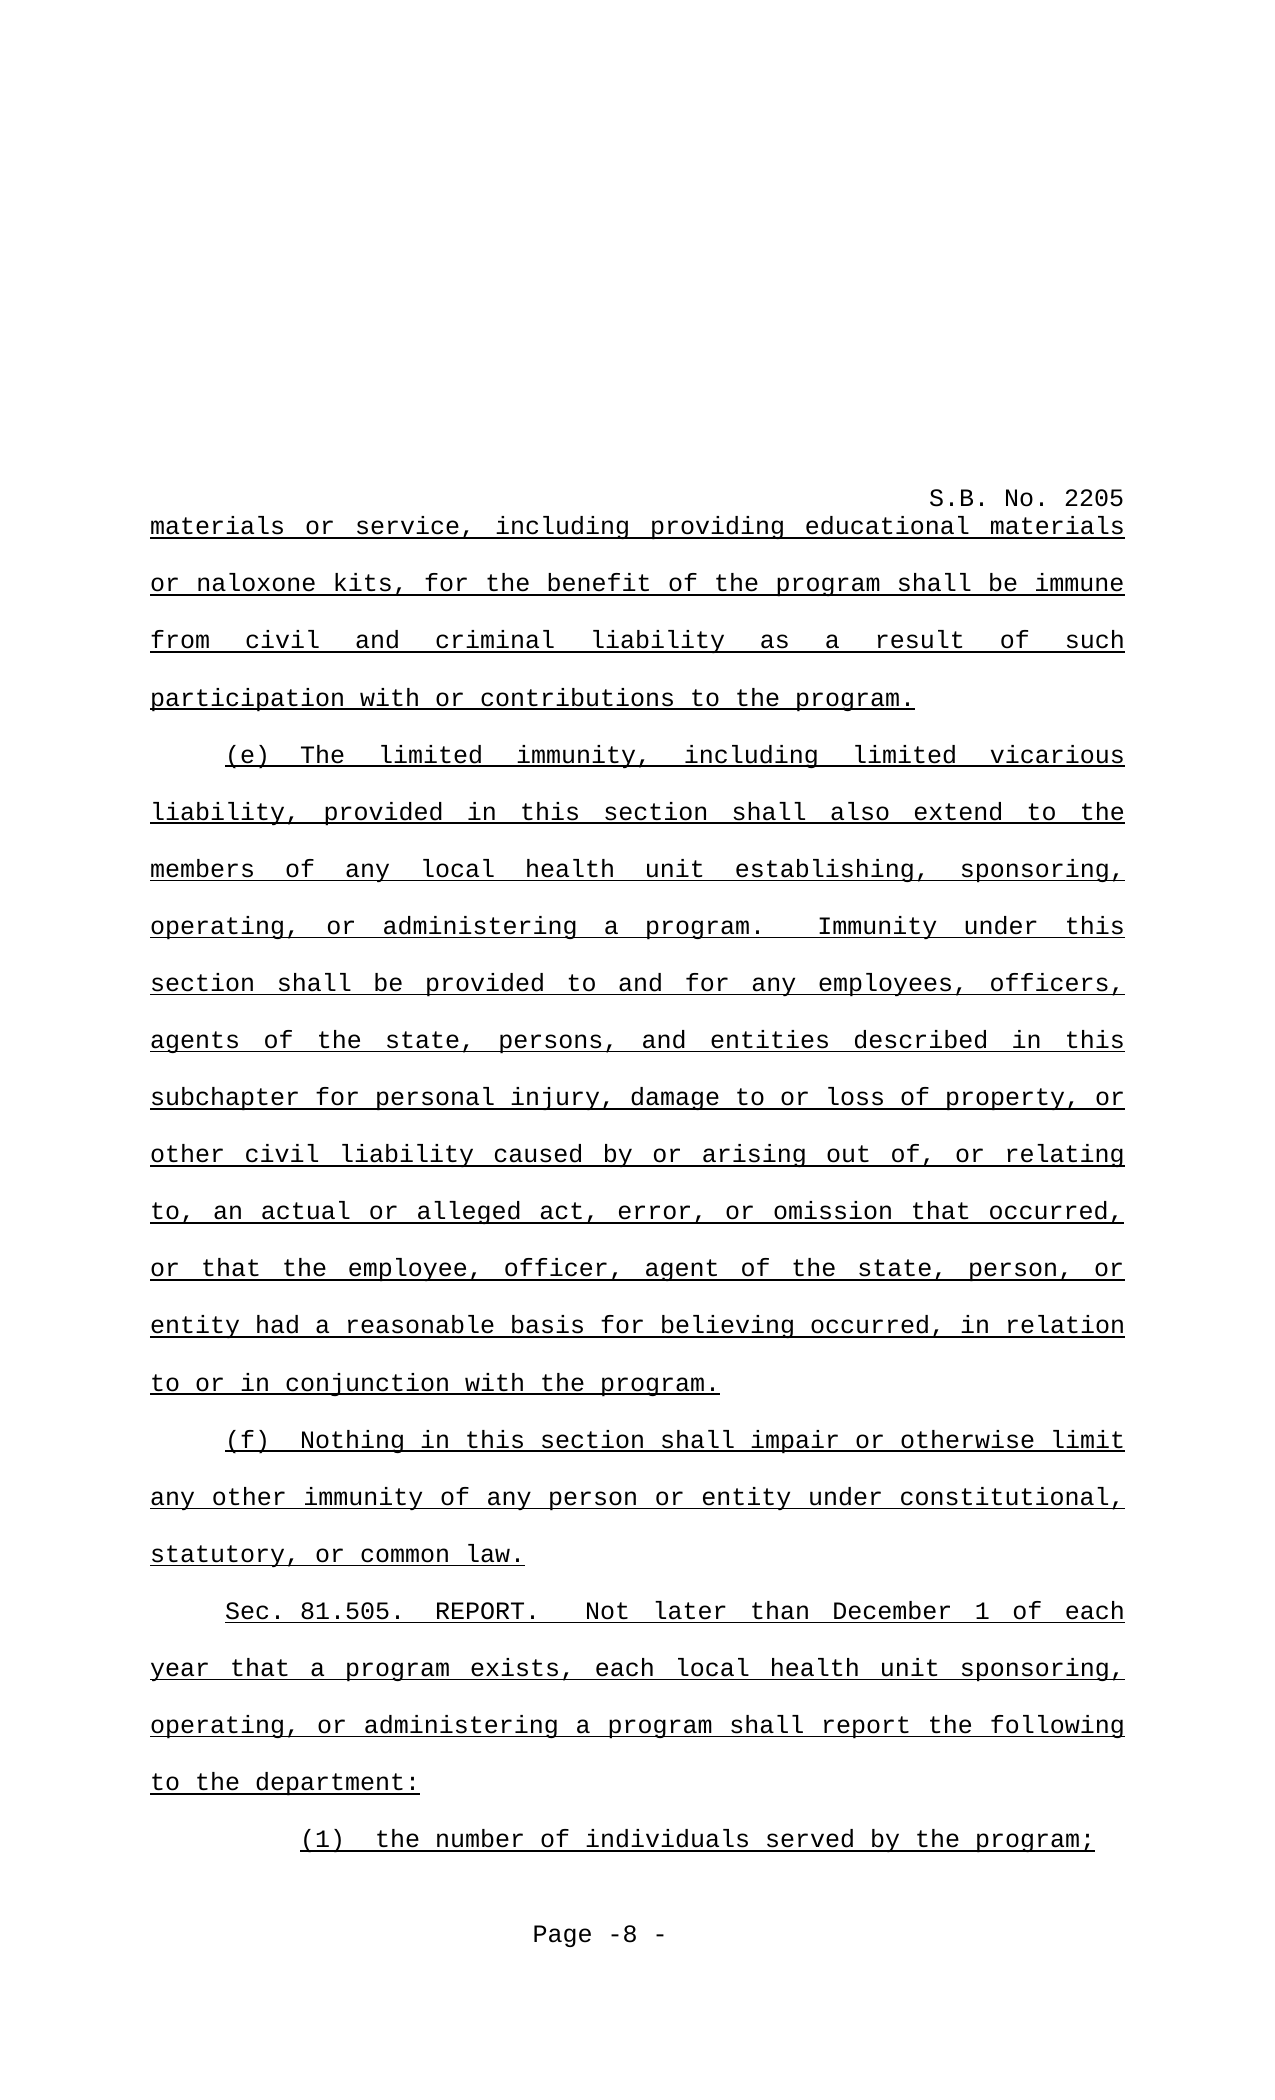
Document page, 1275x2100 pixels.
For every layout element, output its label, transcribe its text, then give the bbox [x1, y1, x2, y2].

text (e) The limited immunity, including limited vicarious liability, provided in this section shall also extend to the members of any local health unit establishing, sponsoring, operating, or administering a program. Immunity under this section shall be provided to and for any employees, officers, agents of the state, persons, and entities described in this subchapter for personal injury, damage to or loss of property, or other civil liability caused by or arising out of, or relating to, an actual or alleged act, error, or omission that occurred, or that the employee, officer, agent of the state, person, or entity had a reasonable basis for believing occurred, in relation to or in conjunction with the program. [150, 1052, 1125, 1108]
text (e) The limited immunity, including limited vicarious liability, provided in this section shall also extend to the members of any local health unit establishing, sponsoring, operating, or administering a program. Immunity under this section shall be provided to and for any employees, officers, agents of the state, persons, and entities described in this subchapter for personal injury, damage to or loss of property, or other civil liability caused by or arising out of, or relating to, an actual or alleged act, error, or omission that occurred, or that the employee, officer, agent of the state, person, or entity had a reasonable basis for believing occurred, in relation to or in conjunction with the program. [150, 938, 1125, 994]
text Sec. 81.505. REPORT. Not later than December 1 of each year that a program exists, each local health unit sponsoring, operating, or administering a program shall report the following to the department: [150, 1680, 1125, 1736]
text (e) The limited immunity, including limited vicarious liability, provided in this section shall also extend to the members of any local health unit establishing, sponsoring, operating, or administering a program. Immunity under this section shall be provided to and for any employees, officers, agents of the state, persons, and entities described in this subchapter for personal injury, damage to or loss of property, or other civil liability caused by or arising out of, or relating to, an actual or alleged act, error, or omission that occurred, or that the employee, officer, agent of the state, person, or entity had a reasonable basis for believing occurred, in relation to or in conjunction with the program. [150, 1281, 1125, 1336]
text (e) The limited immunity, including limited vicarious liability, provided in this section shall also extend to the members of any local health unit establishing, sponsoring, operating, or administering a program. Immunity under this section shall be provided to and for any employees, officers, agents of the state, persons, and entities described in this subchapter for personal injury, damage to or loss of property, or other civil liability caused by or arising out of, or relating to, an actual or alleged act, error, or omission that occurred, or that the employee, officer, agent of the state, person, or entity had a reasonable basis for believing occurred, in relation to or in conjunction with the program. [150, 995, 1125, 1051]
text (e) The limited immunity, including limited vicarious liability, provided in this section shall also extend to the members of any local health unit establishing, sponsoring, operating, or administering a program. Immunity under this section shall be provided to and for any employees, officers, agents of the state, persons, and entities described in this subchapter for personal injury, damage to or loss of property, or other civil liability caused by or arising out of, or relating to, an actual or alleged act, error, or omission that occurred, or that the employee, officer, agent of the state, person, or entity had a reasonable basis for believing occurred, in relation to or in conjunction with the program. [150, 1110, 1125, 1165]
text (e) The limited immunity, including limited vicarious liability, provided in this section shall also extend to the members of any local health unit establishing, sponsoring, operating, or administering a program. Immunity under this section shall be provided to and for any employees, officers, agents of the state, persons, and entities described in this subchapter for personal injury, damage to or loss of property, or other civil liability caused by or arising out of, or relating to, an actual or alleged act, error, or omission that occurred, or that the employee, officer, agent of the state, person, or entity had a reasonable basis for believing occurred, in relation to or in conjunction with the program. [150, 1338, 1125, 1398]
text (f) Nothing in this section shall impair or otherwise limit any other immunity of any person or entity under constitutional, statutory, or common law. [150, 1427, 1125, 1508]
text (e) The limited immunity, including limited vicarious liability, provided in this section shall also extend to the members of any local health unit establishing, sponsoring, operating, or administering a program. Immunity under this section shall be provided to and for any employees, officers, agents of the state, persons, and entities described in this subchapter for personal injury, damage to or loss of property, or other civil liability caused by or arising out of, or relating to, an actual or alleged act, error, or omission that occurred, or that the employee, officer, agent of the state, person, or entity had a reasonable basis for believing occurred, in relation to or in conjunction with the program. [150, 881, 1125, 937]
text (e) The limited immunity, including limited vicarious liability, provided in this section shall also extend to the members of any local health unit establishing, sponsoring, operating, or administering a program. Immunity under this section shall be provided to and for any employees, officers, agents of the state, persons, and entities described in this subchapter for personal injury, damage to or loss of property, or other civil liability caused by or arising out of, or relating to, an actual or alleged act, error, or omission that occurred, or that the employee, officer, agent of the state, person, or entity had a reasonable basis for believing occurred, in relation to or in conjunction with the program. [150, 742, 1125, 822]
text (1) the number of individuals served by the program; [150, 1827, 1125, 1855]
text Sec. 81.505. REPORT. Not later than December 1 of each year that a program exists, each local health unit sponsoring, operating, or administering a program shall report the following to the department: [150, 1737, 1125, 1798]
text (e) The limited immunity, including limited vicarious liability, provided in this section shall also extend to the members of any local health unit establishing, sponsoring, operating, or administering a program. Immunity under this section shall be provided to and for any employees, officers, agents of the state, persons, and entities described in this subchapter for personal injury, damage to or loss of property, or other civil liability caused by or arising out of, or relating to, an actual or alleged act, error, or omission that occurred, or that the employee, officer, agent of the state, person, or entity had a reasonable basis for believing occurred, in relation to or in conjunction with the program. [150, 824, 1125, 880]
text (f) Nothing in this section shall impair or otherwise limit any other immunity of any person or entity under constitutional, statutory, or common law. [150, 1509, 1125, 1570]
text Sec. 81.505. REPORT. Not later than December 1 of each year that a program exists, each local health unit sponsoring, operating, or administering a program shall report the following to the department: [150, 1598, 1125, 1679]
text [150, 514, 1125, 537]
text (e) The limited immunity, including limited vicarious liability, provided in this section shall also extend to the members of any local health unit establishing, sponsoring, operating, or administering a program. Immunity under this section shall be provided to and for any employees, officers, agents of the state, persons, and entities described in this subchapter for personal injury, damage to or loss of property, or other civil liability caused by or arising out of, or relating to, an actual or alleged act, error, or omission that occurred, or that the employee, officer, agent of the state, person, or entity had a reasonable basis for believing occurred, in relation to or in conjunction with the program. [150, 1167, 1125, 1279]
